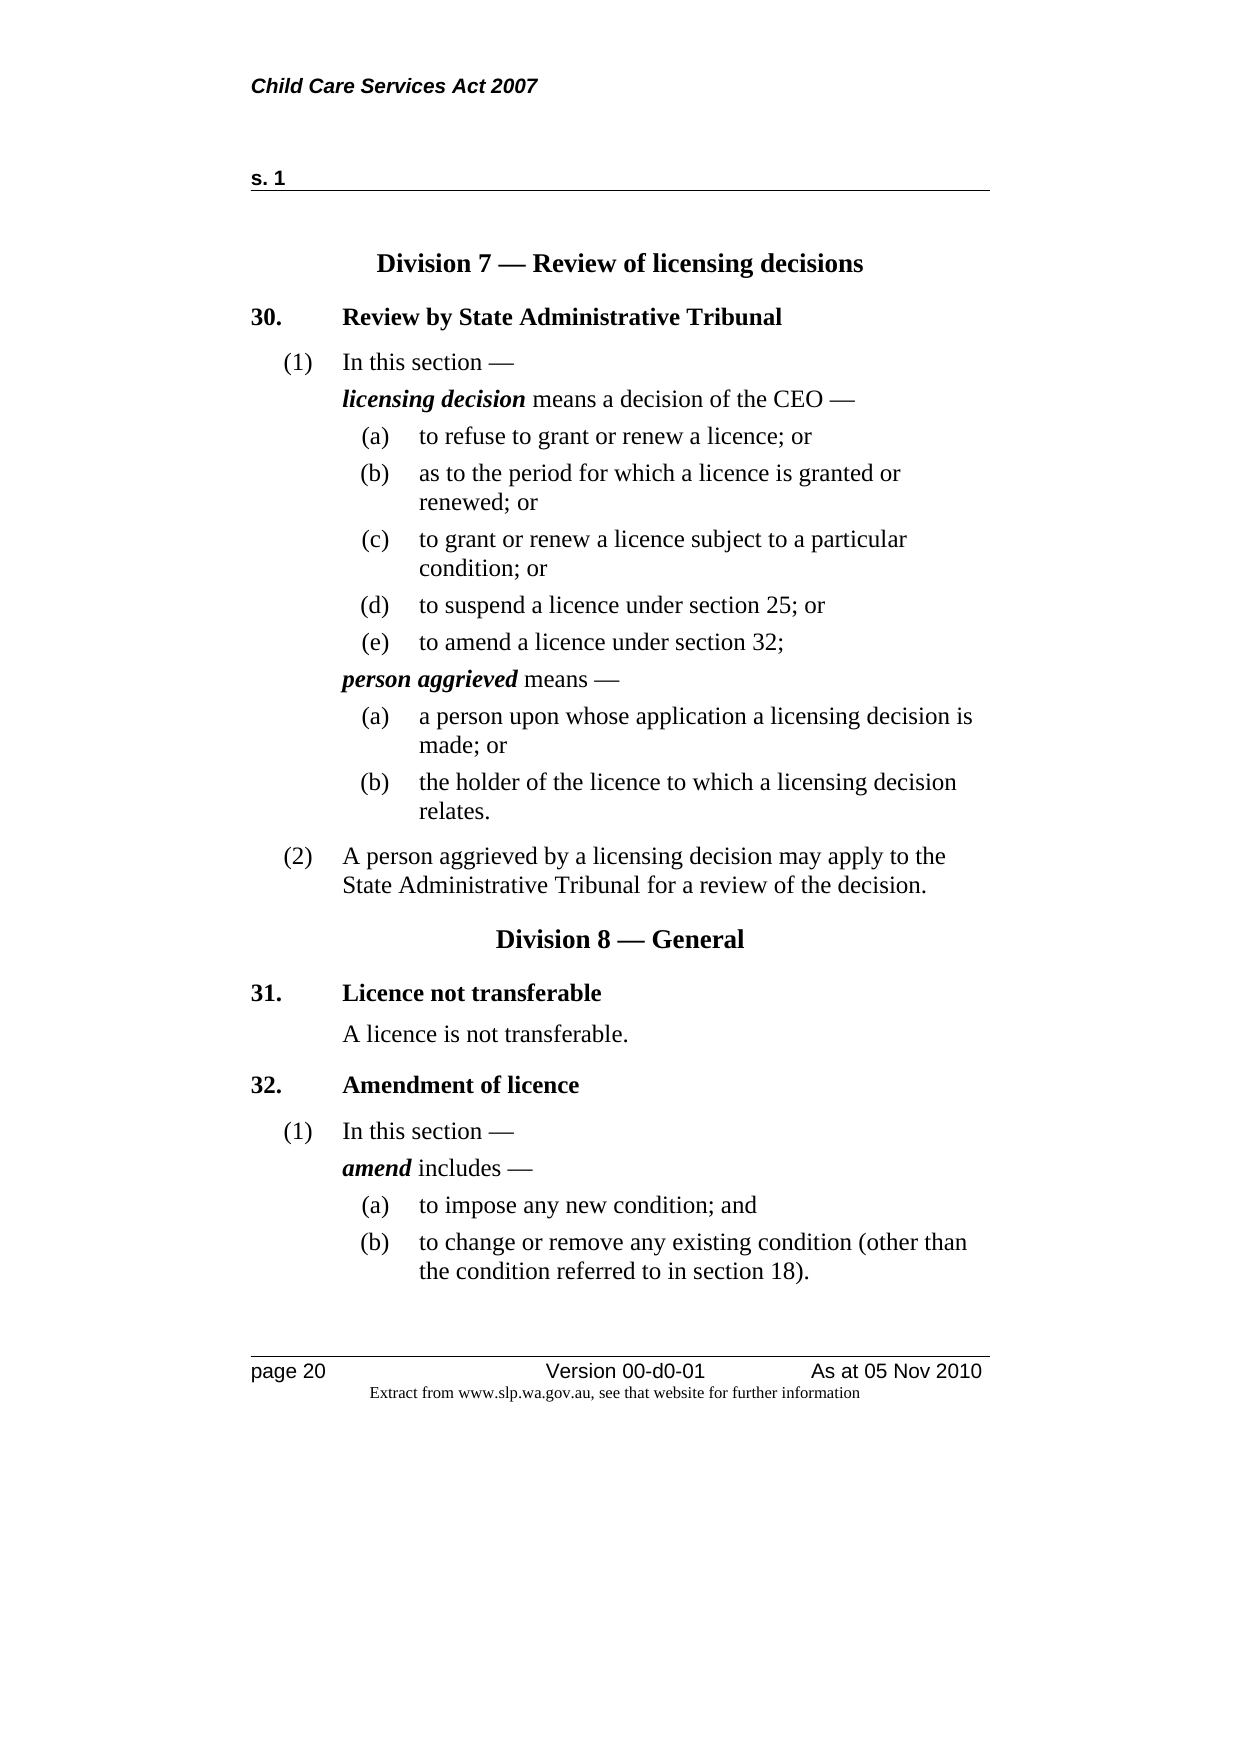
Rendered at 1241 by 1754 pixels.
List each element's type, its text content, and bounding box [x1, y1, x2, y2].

text (b) the holder of the licence to which a licensing decision relates. [251, 767, 990, 824]
text (e) to amend a licence under section 32; [251, 627, 990, 656]
text licensing decision means a decision of the CEO — [251, 384, 990, 413]
subtitle Division 8 — General [251, 924, 990, 955]
text (a) to impose any new condition; and [251, 1190, 990, 1219]
subtitle 30. Review by State Administrative Tribunal [251, 302, 990, 330]
text (1) In this section — [251, 347, 990, 376]
text (a) to refuse to grant or renew a licence; or [251, 421, 990, 450]
text (b) as to the period for which a licence is granted or renewed; or [251, 458, 990, 516]
subtitle 32. Amendment of licence [251, 1071, 990, 1099]
text (d) to suspend a licence under section 25; or [251, 590, 990, 619]
text (2) A person aggrieved by a licensing decision may apply to the State Administrative Tribunal for a review of the decision. [251, 841, 990, 899]
text (b) to change or remove any existing condition (other than the condition referred to in section 18). [251, 1227, 990, 1285]
subtitle 31. Licence not transferable [251, 978, 990, 1006]
text A licence is not transferable. [251, 1019, 990, 1048]
text (a) a person upon whose application a licensing decision is made; or [251, 701, 990, 759]
text amend includes — [251, 1153, 990, 1182]
text person aggrieved means — [251, 664, 990, 693]
subtitle Division 7 — Review of licensing decisions [251, 247, 990, 279]
text (c) to grant or renew a licence subject to a particular condition; or [251, 524, 990, 582]
text (1) In this section — [251, 1116, 990, 1145]
